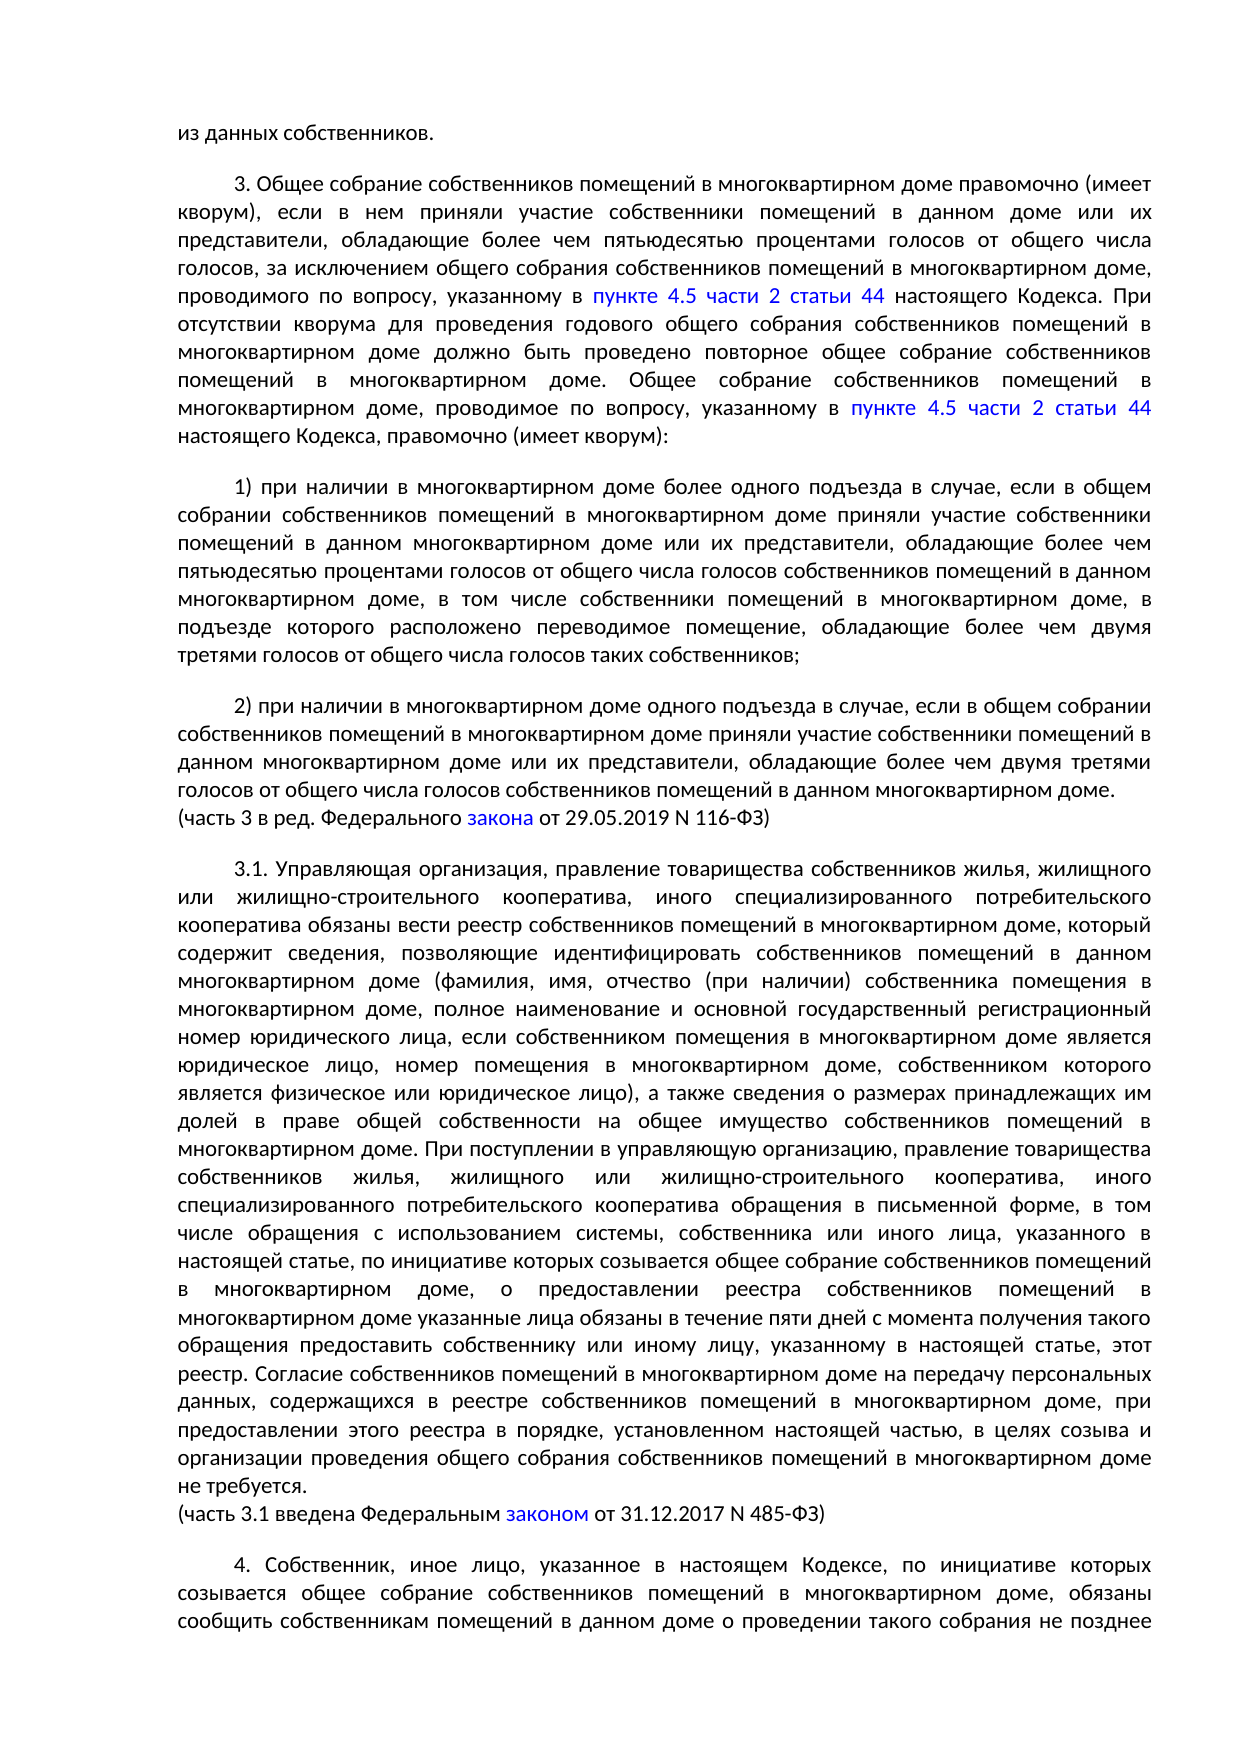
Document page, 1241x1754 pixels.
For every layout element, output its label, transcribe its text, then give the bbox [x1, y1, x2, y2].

text (часть 3 в ред. Федерального закона от 29.05.2019 N 116-ФЗ) [177, 803, 1152, 831]
text (часть 3.1 введена Федеральным законом от 31.12.2017 N 485-ФЗ) [177, 1499, 1152, 1527]
text 3.1. Управляющая организация, правление товарищества собственников жилья, жилищного или жилищно-строительного кооператива, иного специализированного потребительского кооператива обязаны вести реестр собственников помещений в многоквартирном доме, который содержит сведения, позволяющие идентифицировать собственников помещений в данном многоквартирном доме (фамилия, имя, отчество (при наличии) собственника помещения в многоквартирном доме, полное наименование и основной государственный регистрационный номер юридического лица, если собственником помещения в многоквартирном доме является юридическое лицо, номер помещения в многоквартирном доме, собственником которого является физическое или юридическое лицо), а также сведения о размерах принадлежащих им долей в праве общей собственности на общее имущество собственников помещений в многоквартирном доме. При поступлении в управляющую организацию, правление товарищества собственников жилья, жилищного или жилищно-строительного кооператива, иного специализированного потребительского кооператива обращения в письменной форме, в том числе обращения с использованием системы, собственника или иного лица, указанного в настоящей статье, по инициативе которых созывается общее собрание собственников помещений в многоквартирном доме, о предоставлении реестра собственников помещений в многоквартирном доме указанные лица обязаны в течение пяти дней с момента получения такого обращения предоставить собственнику или иному лицу, указанному в настоящей статье, этот реестр. Согласие собственников помещений в многоквартирном доме на передачу персональных данных, содержащихся в реестре собственников помещений в многоквартирном доме, при предоставлении этого реестра в порядке, установленном настоящей частью, в целях созыва и организации проведения общего собрания собственников помещений в многоквартирном доме не требуется. [177, 854, 1152, 1499]
text 1) при наличии в многоквартирном доме более одного подъезда в случае, если в общем собрании собственников помещений в многоквартирном доме приняли участие собственники помещений в данном многоквартирном доме или их представители, обладающие более чем пятьюдесятью процентами голосов от общего числа голосов собственников помещений в данном многоквартирном доме, в том числе собственники помещений в многоквартирном доме, в подъезде которого расположено переводимое помещение, обладающие более чем двумя третями голосов от общего числа голосов таких собственников; [177, 472, 1152, 668]
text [177, 1550, 1152, 1634]
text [177, 118, 1152, 146]
text 2) при наличии в многоквартирном доме одного подъезда в случае, если в общем собрании собственников помещений в многоквартирном доме приняли участие собственники помещений в данном многоквартирном доме или их представители, обладающие более чем двумя третями голосов от общего числа голосов собственников помещений в данном многоквартирном доме. [177, 691, 1152, 803]
text 3. Общее собрание собственников помещений в многоквартирном доме правомочно (имеет кворум), если в нем приняли участие собственники помещений в данном доме или их представители, обладающие более чем пятьюдесятью процентами голосов от общего числа голосов, за исключением общего собрания собственников помещений в многоквартирном доме, проводимого по вопросу, указанному в пункте 4.5 части 2 статьи 44 настоящего Кодекса. При отсутствии кворума для проведения годового общего собрания собственников помещений в многоквартирном доме должно быть проведено повторное общее собрание собственников помещений в многоквартирном доме. Общее собрание собственников помещений в многоквартирном доме, проводимое по вопросу, указанному в пункте 4.5 части 2 статьи 44 настоящего Кодекса, правомочно (имеет кворум): [177, 169, 1152, 449]
